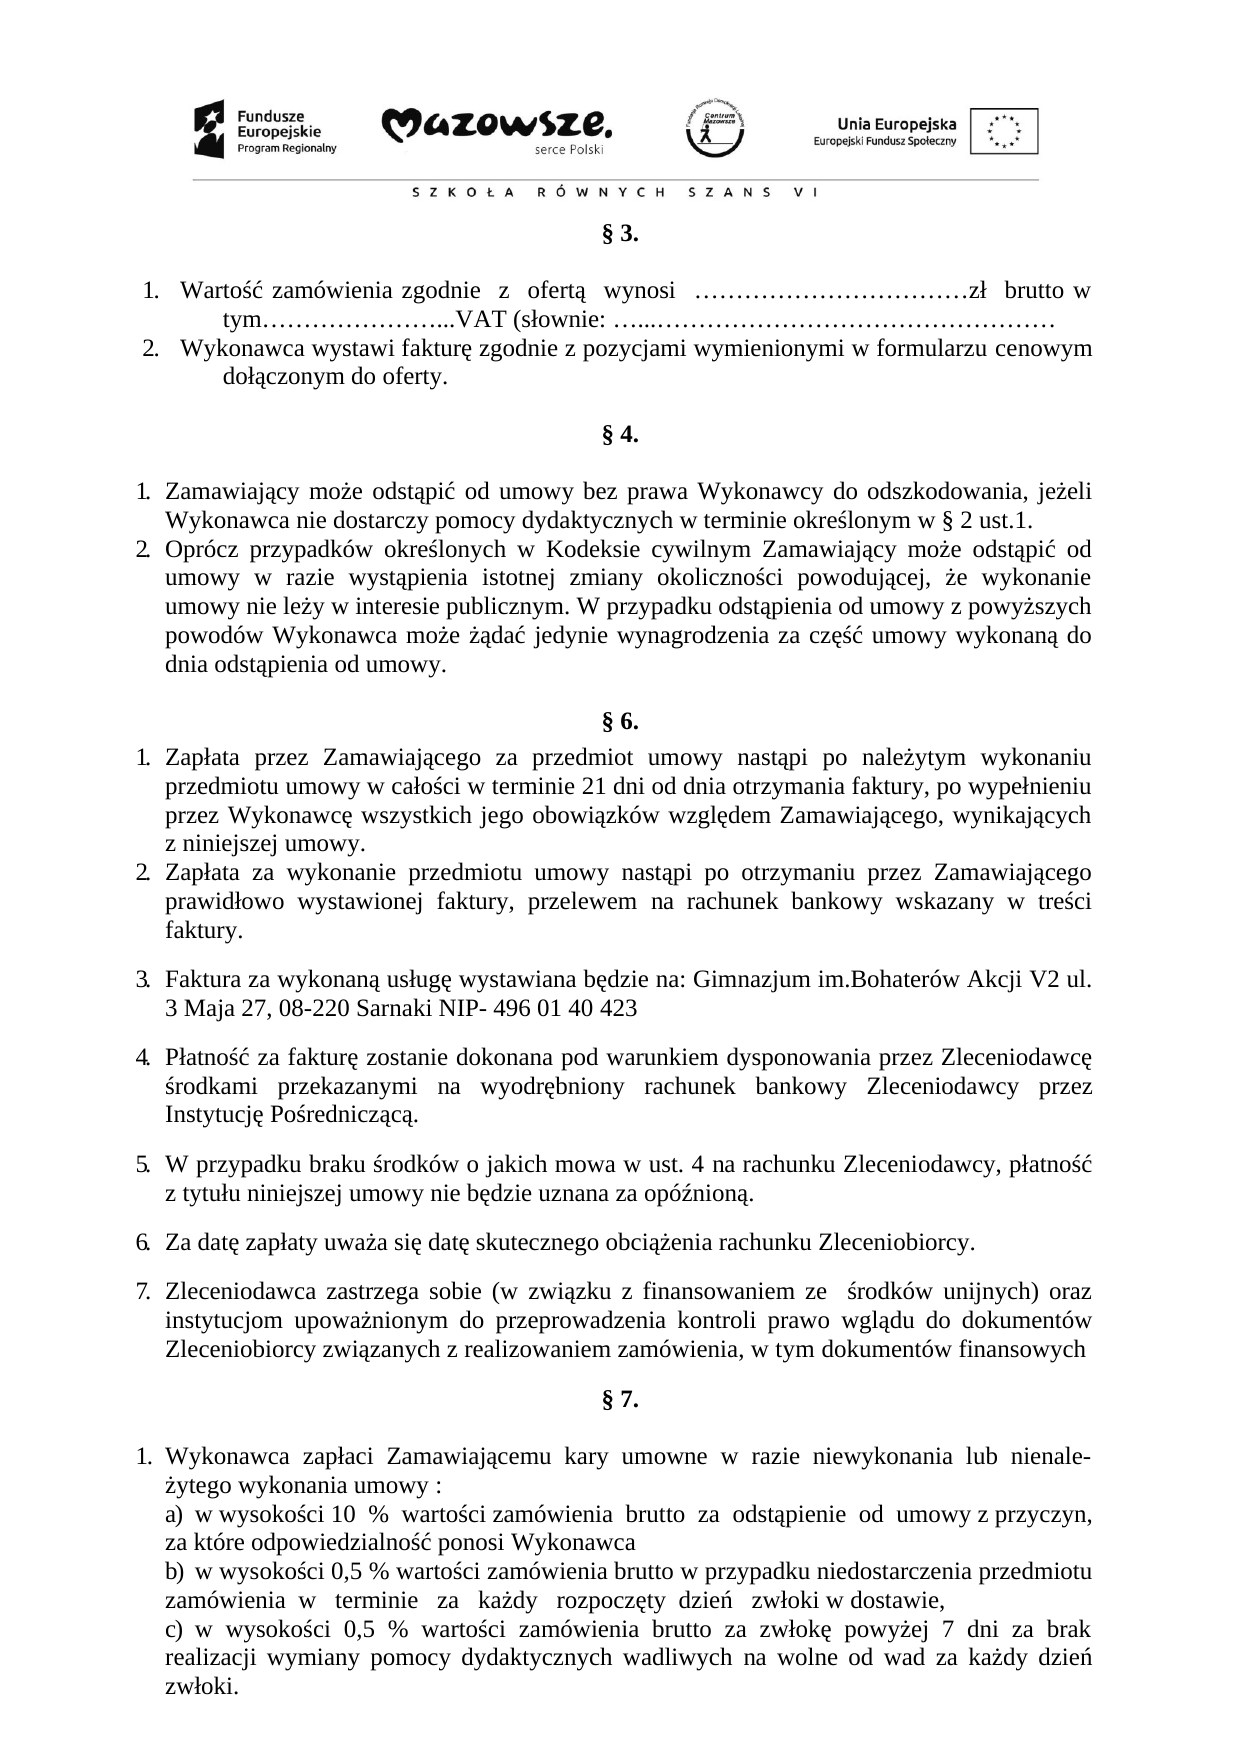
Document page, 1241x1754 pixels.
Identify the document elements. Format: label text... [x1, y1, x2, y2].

list Za datę zapłaty uważa się datę skutecznego obciążenia rachunku Zleceniobiorcy. [135, 1227, 1105, 1256]
list Wykonawca wystawi fakturę zgodnie z pozycjami wymienionymi w formularzu cenowym dołączonym do oferty. [142, 333, 1093, 390]
list Zapłata za wykonanie przedmiotu umowy nastąpi po otrzymaniu przez Zamawiającego prawidłowo wystawionej faktury, przelewem na rachunek bankowy wskazany w treści faktury. [135, 857, 1093, 944]
subtitle § 7. [310, 1384, 931, 1413]
list Zamawiający może odstąpić od umowy bez prawa Wykonawcy do odszkodowania, jeżeli Wykonawca nie dostarczy pomocy dydaktycznych w terminie określonym w § 2 ust.1. [135, 476, 1093, 534]
list Wykonawca zapłaci Zamawiającemu kary umowne w razie niewykonania lub nienale- żytego wykonania umowy : [135, 1441, 1093, 1498]
list Wartość zamówienia zgodnie z ofertą wynosi ……………………………zł brutto w tym…………………...VAT (słownie: …...………………………………………… [142, 276, 1092, 333]
list Oprócz przypadków określonych w Kodeksie cywilnym Zamawiający może odstąpić od umowy w razie wystąpienia istotnej zmiany okoliczności powodującej, że wykonanie umowy nie leży w interesie publicznym. W przypadku odstąpienia od umowy z powyższych powodów Wykonawca może żądać jedynie wynagrodzenia za część umowy wykonaną do dnia odstąpienia od umowy. [135, 534, 1093, 677]
list Zleceniodawca zastrzega sobie (w związku z finansowaniem ze środków unijnych) oraz instytucjom upoważnionym do przeprowadzenia kontroli prawo wglądu do dokumentów Zleceniobiorcy związanych z realizowaniem zamówienia, w tym dokumentów finansowych [135, 1276, 1093, 1363]
list Płatność za fakturę zostanie dokonana pod warunkiem dysponowania przez Zleceniodawcę środkami przekazanymi na wyodrębniony rachunek bankowy Zleceniodawcy przez Instytucję Pośredniczącą. [135, 1042, 1093, 1128]
list W przypadku braku środków o jakich mowa w ust. 4 na rachunku Zleceniodawcy, płatność z tytułu niniejszej umowy nie będzie uznana za opóźnioną. [135, 1149, 1093, 1207]
list w wysokości 0,5 % wartości zamówienia brutto za zwłokę powyżej 7 dni za brak realizacji wymiany pomocy dydaktycznych wadliwych na wolne od wad za każdy dzień zwłoki. [165, 1614, 1093, 1700]
list Faktura za wykonaną usługę wystawiana będzie na: Gimnazjum im.Bohaterów Akcji V2 ul. 3 Maja 27, 08-220 Sarnaki NIP- 496 01 40 423 [135, 964, 1093, 1022]
subtitle § 3. [310, 218, 931, 247]
list w wysokości 10 % wartości zamówienia brutto za odstąpienie od umowy z przyczyn, za które odpowiedzialność ponosi Wykonawca [165, 1499, 1093, 1556]
subtitle § 4. [310, 419, 931, 448]
picture [147, 73, 1092, 205]
list w wysokości 0,5 % wartości zamówienia brutto w przypadku niedostarczenia przedmiotu zamówienia w terminie za każdy rozpoczęty dzień zwłoki w dostawie, [165, 1556, 1093, 1614]
list Zapłata przez Zamawiającego za przedmiot umowy nastąpi po należytym wykonaniu przedmiotu umowy w całości w terminie 21 dni od dnia otrzymania faktury, po wypełnieniu przez Wykonawcę wszystkich jego obowiązków względem Zamawiającego, wynikających z niniejszej umowy. [135, 742, 1092, 857]
subtitle § 6. [310, 706, 931, 735]
